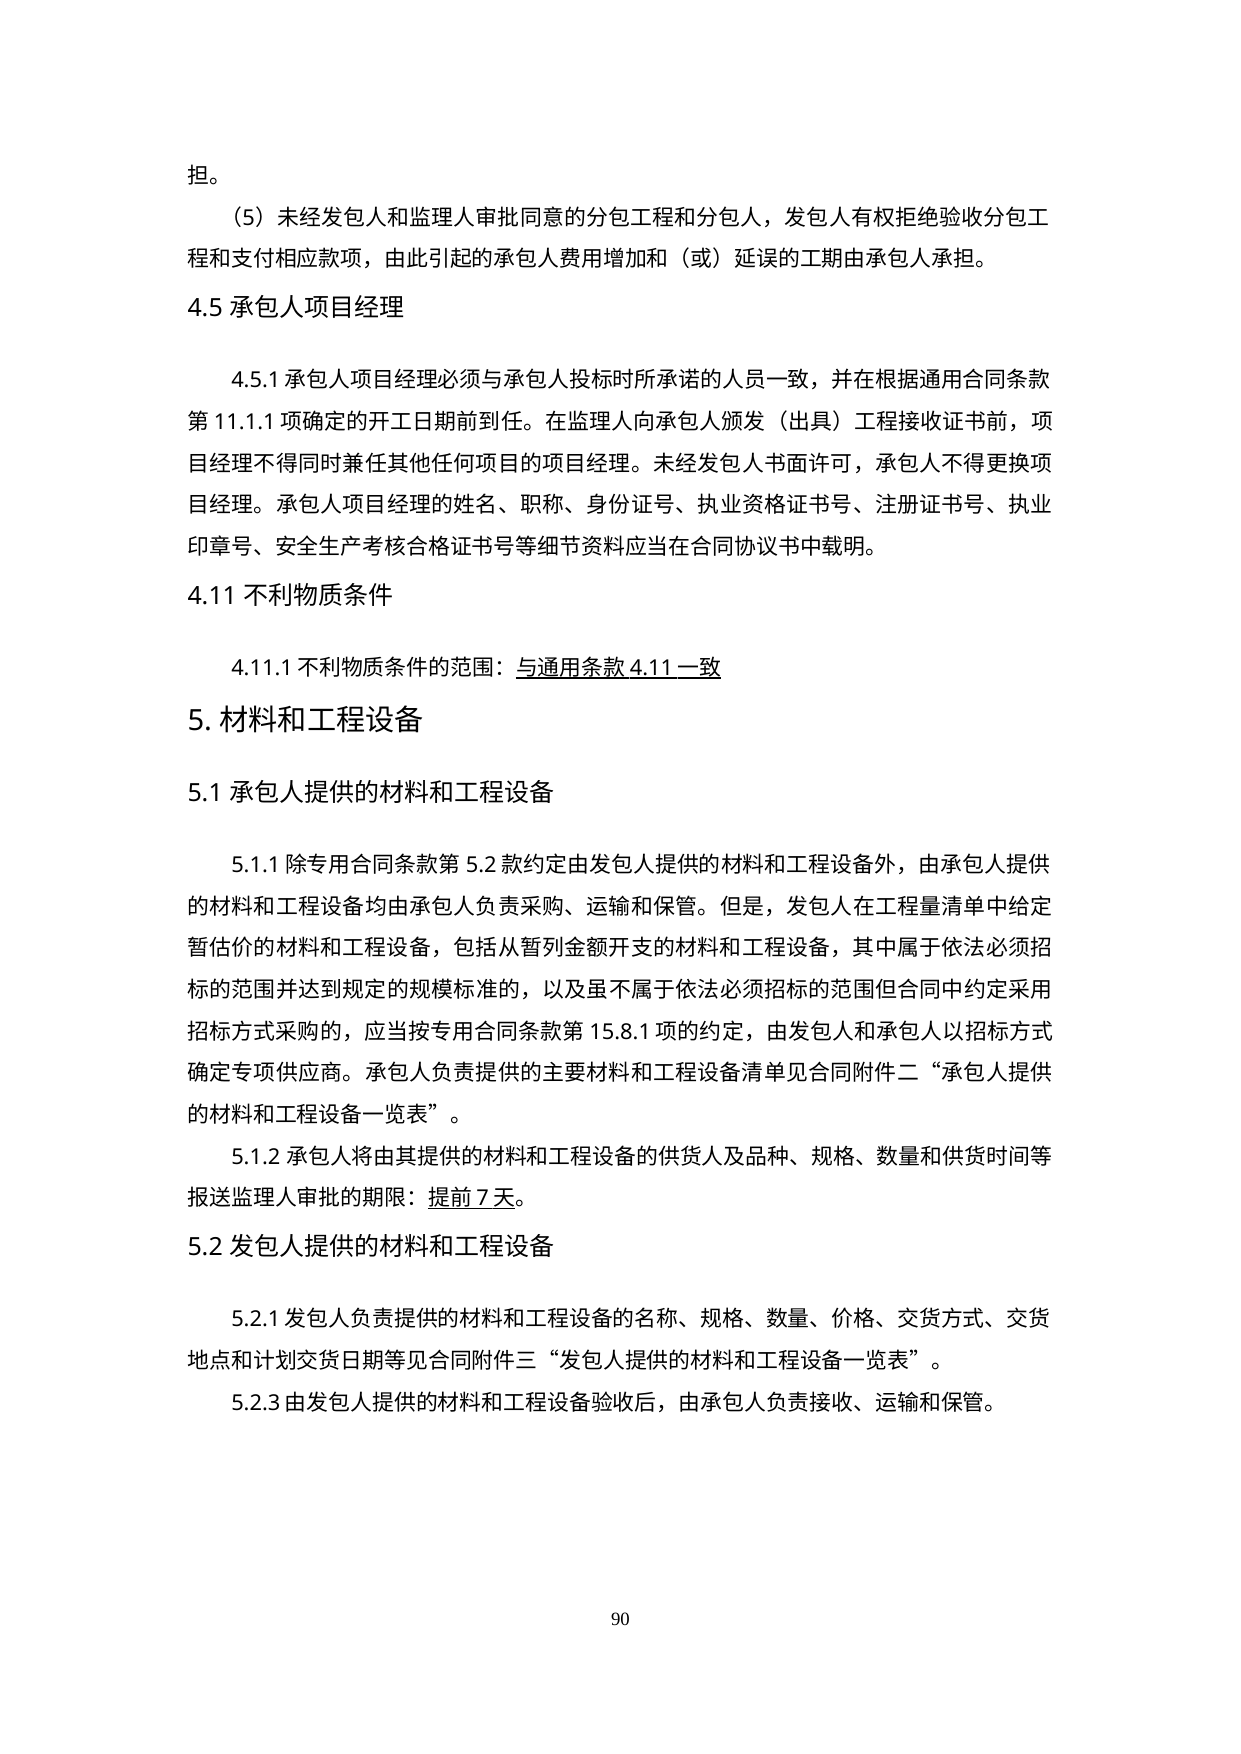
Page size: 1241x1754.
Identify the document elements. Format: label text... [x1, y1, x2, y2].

text 4.11.1不利物质条件的范围：与通用条款4.11一致 [187, 642, 1053, 684]
text 4.11 不利物质条件 [187, 575, 1053, 611]
text 5.2.1发包人负责提供的材料和工程设备的名称、规格、数量、价格、交货方式、交货地点和计划交货日期等见合同附件三“发包人提供的材料和工程设备一览表”。 [187, 1293, 1053, 1377]
text 5.2 发包人提供的材料和工程设备 [187, 1227, 1053, 1263]
text 4.5 承包人项目经理 [187, 287, 1053, 324]
text 5.1 承包人提供的材料和工程设备 [187, 772, 1053, 808]
text 5. 材料和工程设备 [187, 696, 1053, 739]
text 4.5.1承包人项目经理必须与承包人投标时所承诺的人员一致，并在根据通用合同条款第11.1.1项确定的开工日期前到任。在监理人向承包人颁发（出具）工程接收证书前，项目经理不得同时兼任其他任何项目的项目经理。未经发包人书面许可，承包人不得更换项目经理。承包人项目经理的姓名、职称、身份证号、执业资格证书号、注册证书号、执业印章号、安全生产考核合格证书号等细节资料应当在合同协议书中载明。 [187, 354, 1053, 563]
text （5）未经发包人和监理人审批同意的分包工程和分包人，发包人有权拒绝验收分包工程和支付相应款项，由此引起的承包人费用增加和（或）延误的工期由承包人承担。 [187, 192, 1053, 275]
text 5.1.2 承包人将由其提供的材料和工程设备的供货人及品种、规格、数量和供货时间等报送监理人审批的期限：提前7天。 [187, 1131, 1053, 1214]
text 5.2.3由发包人提供的材料和工程设备验收后，由承包人负责接收、运输和保管。 [187, 1377, 1053, 1418]
text 5.1.1除专用合同条款第5.2款约定由发包人提供的材料和工程设备外，由承包人提供的材料和工程设备均由承包人负责采购、运输和保管。但是，发包人在工程量清单中给定暂估价的材料和工程设备，包括从暂列金额开支的材料和工程设备，其中属于依法必须招标的范围并达到规定的规模标准的，以及虽不属于依法必须招标的范围但合同中约定采用招标方式采购的，应当按专用合同条款第15.8.1项的约定，由发包人和承包人以招标方式确定专项供应商。承包人负责提供的主要材料和工程设备清单见合同附件二“承包人提供的材料和工程设备一览表”。 [187, 839, 1053, 1131]
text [187, 150, 1053, 192]
